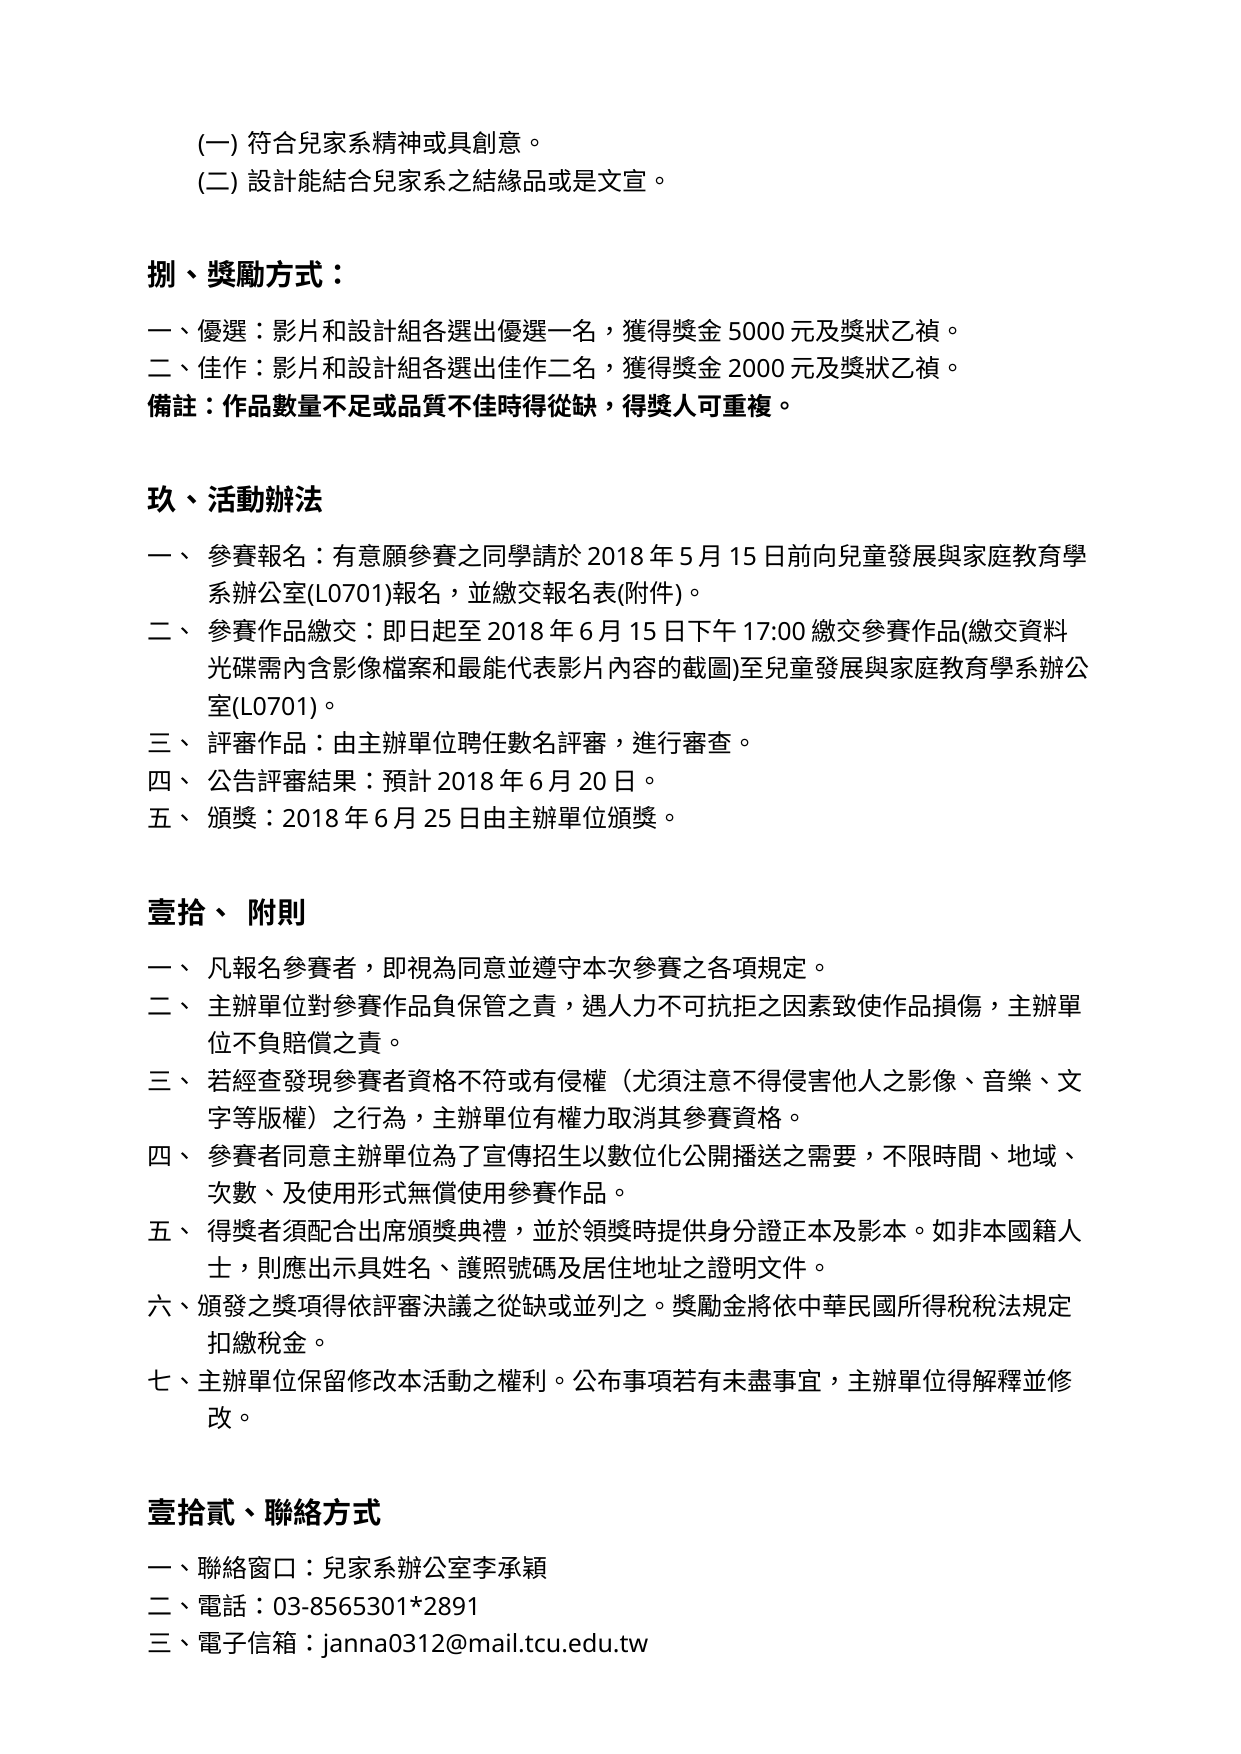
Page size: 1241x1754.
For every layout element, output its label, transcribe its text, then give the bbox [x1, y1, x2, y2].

text 二、電話：03-8565301*2891 [148, 1585, 1092, 1623]
text 一、優選：影片和設計組各選出優選一名，獲得獎金5000元及獎狀乙禎。 [148, 310, 1092, 348]
list 評審作品：由主辦單位聘任數名評審，進行審查。 [148, 723, 1092, 760]
list 獎勵方式： [148, 235, 1092, 310]
text 二、佳作：影片和設計組各選出佳作二名，獲得獎金2000元及獎狀乙禎。 [148, 348, 1092, 385]
list 得獎者須配合出席頒獎典禮，並於領獎時提供身分證正本及影本。如非本國籍人士，則應出示具姓名、護照號碼及居住地址之證明文件。 [148, 1210, 1092, 1285]
list 公告評審結果：預計2018年6月20日。 [148, 760, 1092, 798]
list 參賽報名：有意願參賽之同學請於2018年5月15日前向兒童發展與家庭教育學系辦公室(L0701)報名，並繳交報名表(附件)。 [148, 535, 1092, 610]
list 參賽者同意主辦單位為了宣傳招生以數位化公開播送之需要，不限時間、地域、次數、及使用形式無償使用參賽作品。 [148, 1135, 1092, 1210]
list 設計能結合兒家系之結緣品或是文宣。 [198, 160, 1092, 198]
list 符合兒家系精神或具創意。 [198, 123, 1092, 160]
text 壹拾貳、聯絡方式 [148, 1473, 1092, 1548]
list 活動辦法 [148, 460, 1092, 535]
text 七、主辦單位保留修改本活動之權利。公布事項若有未盡事宜，主辦單位得解釋並修改。 [148, 1360, 1092, 1435]
text 三、電子信箱：janna0312@mail.tcu.edu.tw [148, 1623, 1092, 1660]
list 頒獎：2018年6月25日由主辦單位頒獎。 [148, 798, 1092, 835]
list 附則 [148, 873, 1092, 948]
list 凡報名參賽者，即視為同意並遵守本次參賽之各項規定。 [148, 948, 1092, 985]
text 備註：作品數量不足或品質不佳時得從缺，得獎人可重複。 [148, 385, 1092, 423]
list 主辦單位對參賽作品負保管之責，遇人力不可抗拒之因素致使作品損傷，主辦單位不負賠償之責。 [148, 985, 1092, 1060]
text 六、頒發之獎項得依評審決議之從缺或並列之。獎勵金將依中華民國所得稅稅法規定扣繳稅金。 [148, 1285, 1092, 1360]
list 若經查發現參賽者資格不符或有侵權（尤須注意不得侵害他人之影像、音樂、文字等版權）之行為，主辦單位有權力取消其參賽資格。 [148, 1060, 1092, 1135]
text 一、聯絡窗口：兒家系辦公室李承穎 [148, 1548, 1092, 1585]
list 參賽作品繳交：即日起至2018年6月15日下午17:00繳交參賽作品(繳交資料光碟需內含影像檔案和最能代表影片內容的截圖)至兒童發展與家庭教育學系辦公室(L0701)。 [148, 610, 1092, 723]
